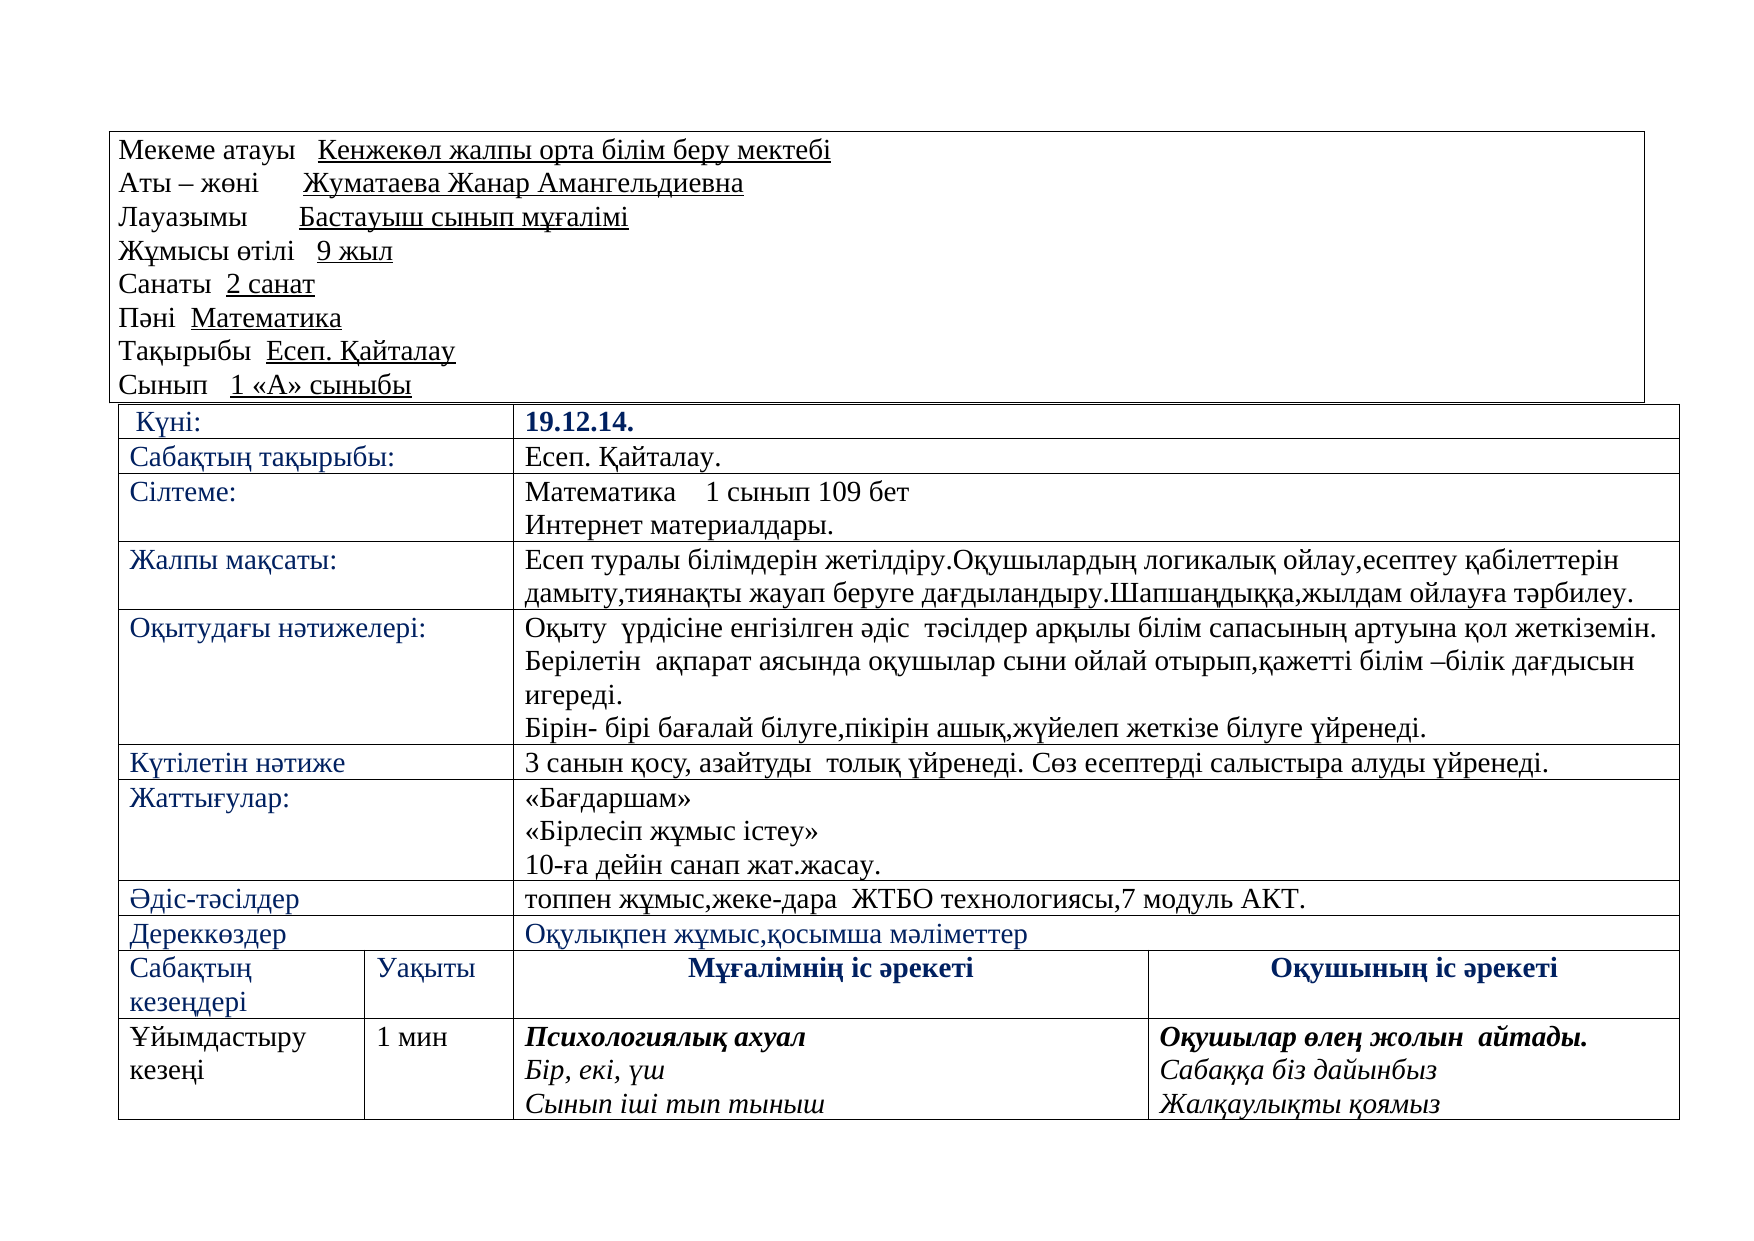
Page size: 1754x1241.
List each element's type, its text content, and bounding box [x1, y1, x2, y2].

table_cell Оқулықпен жұмыс,қосымша мәліметтер [514, 916, 1679, 949]
table_cell Оқыту үрдісіне енгізілген әдіс тәсілдер арқылы білім сапасының артуына қол жеткіземін. Берілетін ақпарат аясында оқушылар сыни ойлай отырып,қажетті білім –білік дағдысын игереді. Бірін- бірі бағалай білуге,пікірін ашық,жүйелеп жеткізе білуге үйренеді. [514, 610, 1679, 744]
table_cell «Бағдаршам» «Бірлесіп жұмыс істеу» 10-ға дейін санап жат.жасау. [514, 780, 1679, 880]
table_cell Есеп туралы білімдерін жетілдіру.Оқушылардың логикалық ойлау,есептеу қабілеттерін дамыту,тиянақты жауап беруге дағдыландыру.Шапшаңдыққа,жылдам ойлауға тәрбилеу. [514, 542, 1679, 609]
table_cell Жалпы мақсаты: [119, 542, 513, 609]
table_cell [514, 1019, 1148, 1119]
table_cell Сабақтың кезеңдері [119, 951, 364, 1018]
table_cell Күтілетін нәтиже [119, 745, 513, 779]
table_cell топпен жұмыс,жеке-дара ЖТБО технологиясы,7 модуль АКТ. [514, 881, 1679, 915]
table_cell Дереккөздер [119, 916, 513, 949]
table_header Күні: [119, 405, 513, 438]
table_cell Жаттығулар: [119, 780, 513, 880]
text Тақырыбы Есеп. Қайталау [118, 333, 1636, 366]
table_cell Әдіс-тәсілдер [119, 881, 513, 915]
text Пәні Математика [118, 300, 1636, 333]
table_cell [119, 1019, 364, 1119]
table_cell Есеп. Қайталау. [514, 439, 1679, 473]
text Мекеме атауы Кенжекөл жалпы орта білім беру мектебі [110, 132, 1644, 166]
table_cell Мұғалімнің іс әрекеті [514, 951, 1148, 1018]
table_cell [1149, 1019, 1679, 1119]
table_cell Математика 1 сынып 109 бет Интернет материалдары. [514, 474, 1679, 541]
table_header 19.12.14. [514, 405, 1679, 438]
text Сынып 1 «А» сыныбы [110, 366, 1644, 402]
table_cell Сабақтың тақырыбы: [119, 439, 513, 473]
table_cell 1 мин [365, 1019, 513, 1119]
table_cell 3 санын қосу, азайтуды толық үйренеді. Сөз есептерді салыстыра алуды үйренеді. [514, 745, 1679, 779]
table_cell Сілтеме: [119, 474, 513, 541]
text Жұмысы өтілі 9 жыл [118, 233, 1636, 266]
text Аты – жөні Жуматаева Жанар Амангельдиевна [118, 166, 1636, 199]
table_cell Оқушының іс әрекеті [1149, 951, 1679, 1018]
table_cell Уақыты [365, 951, 513, 1018]
text Лауазымы Бастауыш сынып мұғалімі [118, 199, 1636, 233]
text Санаты 2 санат [118, 266, 1636, 300]
table_cell Оқытудағы нәтижелері: [119, 610, 513, 744]
